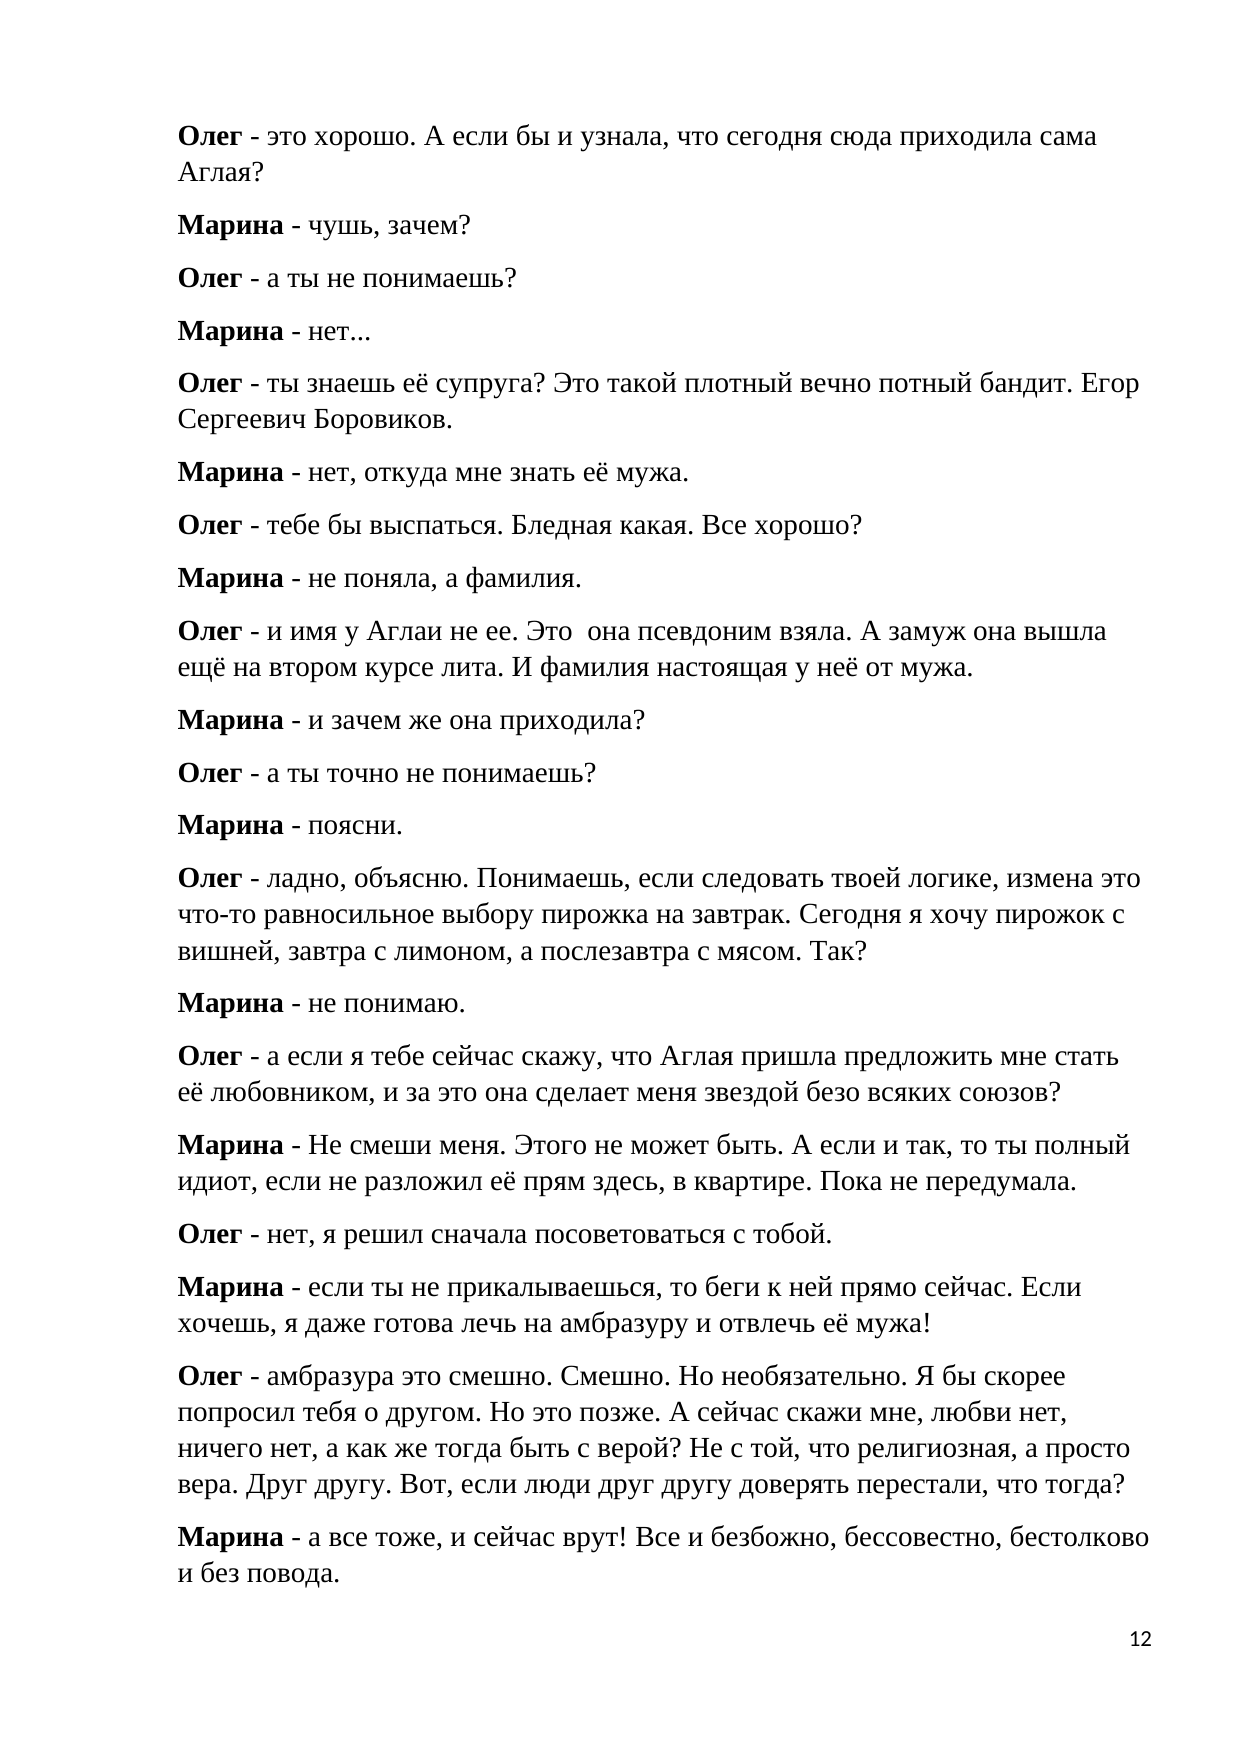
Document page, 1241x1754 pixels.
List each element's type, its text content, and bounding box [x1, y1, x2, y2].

text Марина - чушь, зачем? [177, 207, 1152, 241]
text Марина - поясни. [177, 807, 1152, 841]
text Марина - если ты не прикалываешься, то беги к ней прямо сейчас. Если хочешь, я даже готова лечь на амбразуру и отвлечь её мужа! [177, 1269, 1152, 1339]
text Марина - нет, откуда мне знать её мужа. [177, 454, 1152, 488]
text Олег - это хорошо. А если бы и узнала, что сегодня сюда приходила сама Аглая? [177, 118, 1152, 188]
text Марина - а все тоже, и сейчас врут! Все и безбожно, бессовестно, бестолково и без повода. [177, 1519, 1152, 1589]
text Олег - амбразура это смешно. Смешно. Но необязательно. Я бы скорее попросил тебя о другом. Но это позже. А сейчас скажи мне, любви нет, ничего нет, а как же тогда быть с верой? Не с той, что религиозная, а просто вера. Друг другу. Вот, если люди друг другу доверять перестали, что тогда? [177, 1358, 1152, 1500]
text Олег - и имя у Аглаи не ее. Это она псевдоним взяла. А замуж она вышла ещё на втором курсе лита. И фамилия настоящая у неё от мужа. [177, 613, 1152, 683]
text Марина - не понимаю. [177, 985, 1152, 1019]
text Марина - нет... [177, 313, 1152, 346]
text Олег - ты знаешь её супруга? Это такой плотный вечно потный бандит. Егор Сергеевич Боровиков. [177, 366, 1152, 435]
text Олег - тебе бы выспаться. Бледная какая. Все хорошо? [177, 507, 1152, 541]
text Олег - нет, я решил сначала посоветоваться с тобой. [177, 1216, 1152, 1250]
text Марина - и зачем же она приходила? [177, 702, 1152, 735]
text Олег - ладно, объясню. Понимаешь, если следовать твоей логике, измена это что-то равносильное выбору пирожка на завтрак. Сегодня я хочу пирожок с вишней, завтра с лимоном, а послезавтра с мясом. Так? [177, 860, 1152, 966]
text Марина - Не смеши меня. Этого не может быть. А если и так, то ты полный идиот, если не разложил её прям здесь, в квартире. Пока не передумала. [177, 1127, 1152, 1197]
text Олег - а ты точно не понимаешь? [177, 755, 1152, 788]
text Марина - не поняла, а фамилия. [177, 560, 1152, 594]
text Олег - а ты не понимаешь? [177, 260, 1152, 293]
text Олег - а если я тебе сейчас скажу, что Аглая пришла предложить мне стать её любовником, и за это она сделает меня звездой безо всяких союзов? [177, 1038, 1152, 1108]
